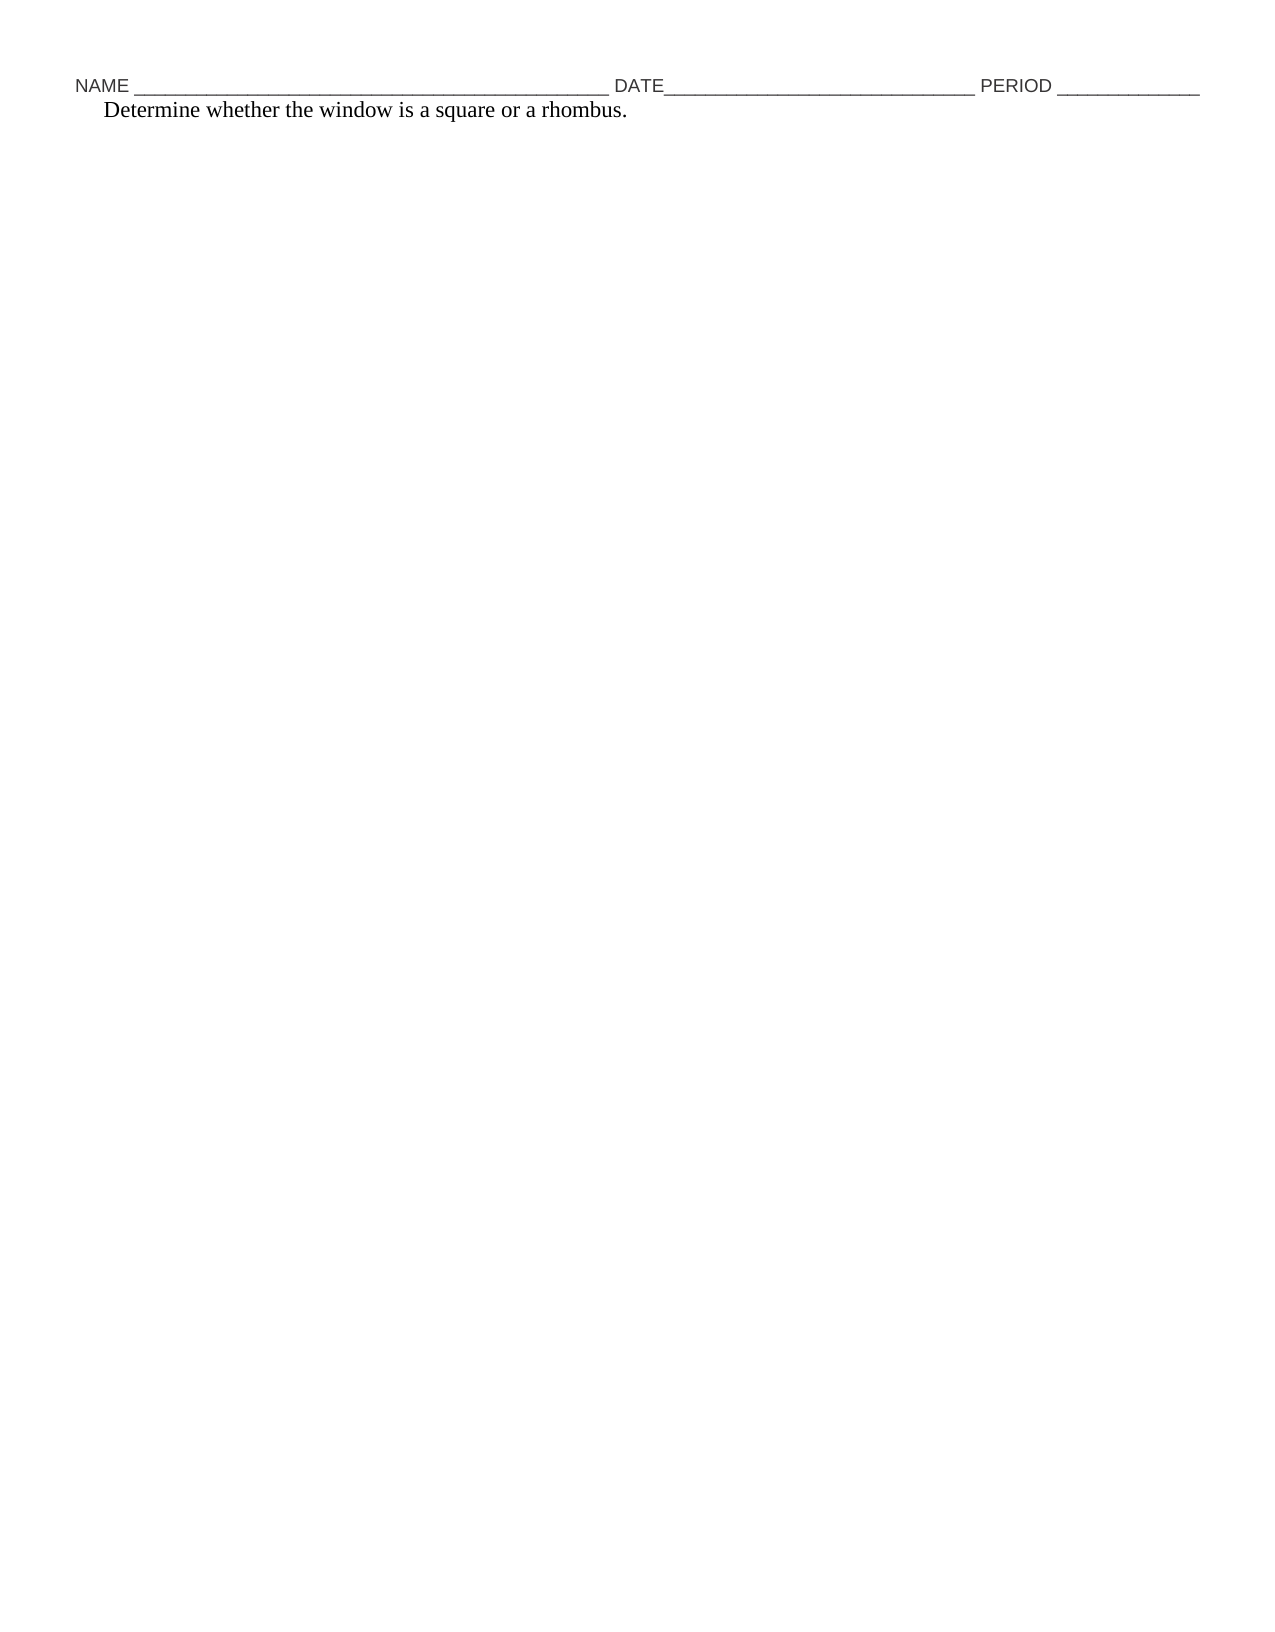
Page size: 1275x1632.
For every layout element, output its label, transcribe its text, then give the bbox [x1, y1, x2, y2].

text Determine whether the window is a square or a rhombus. [75, 97, 1200, 123]
